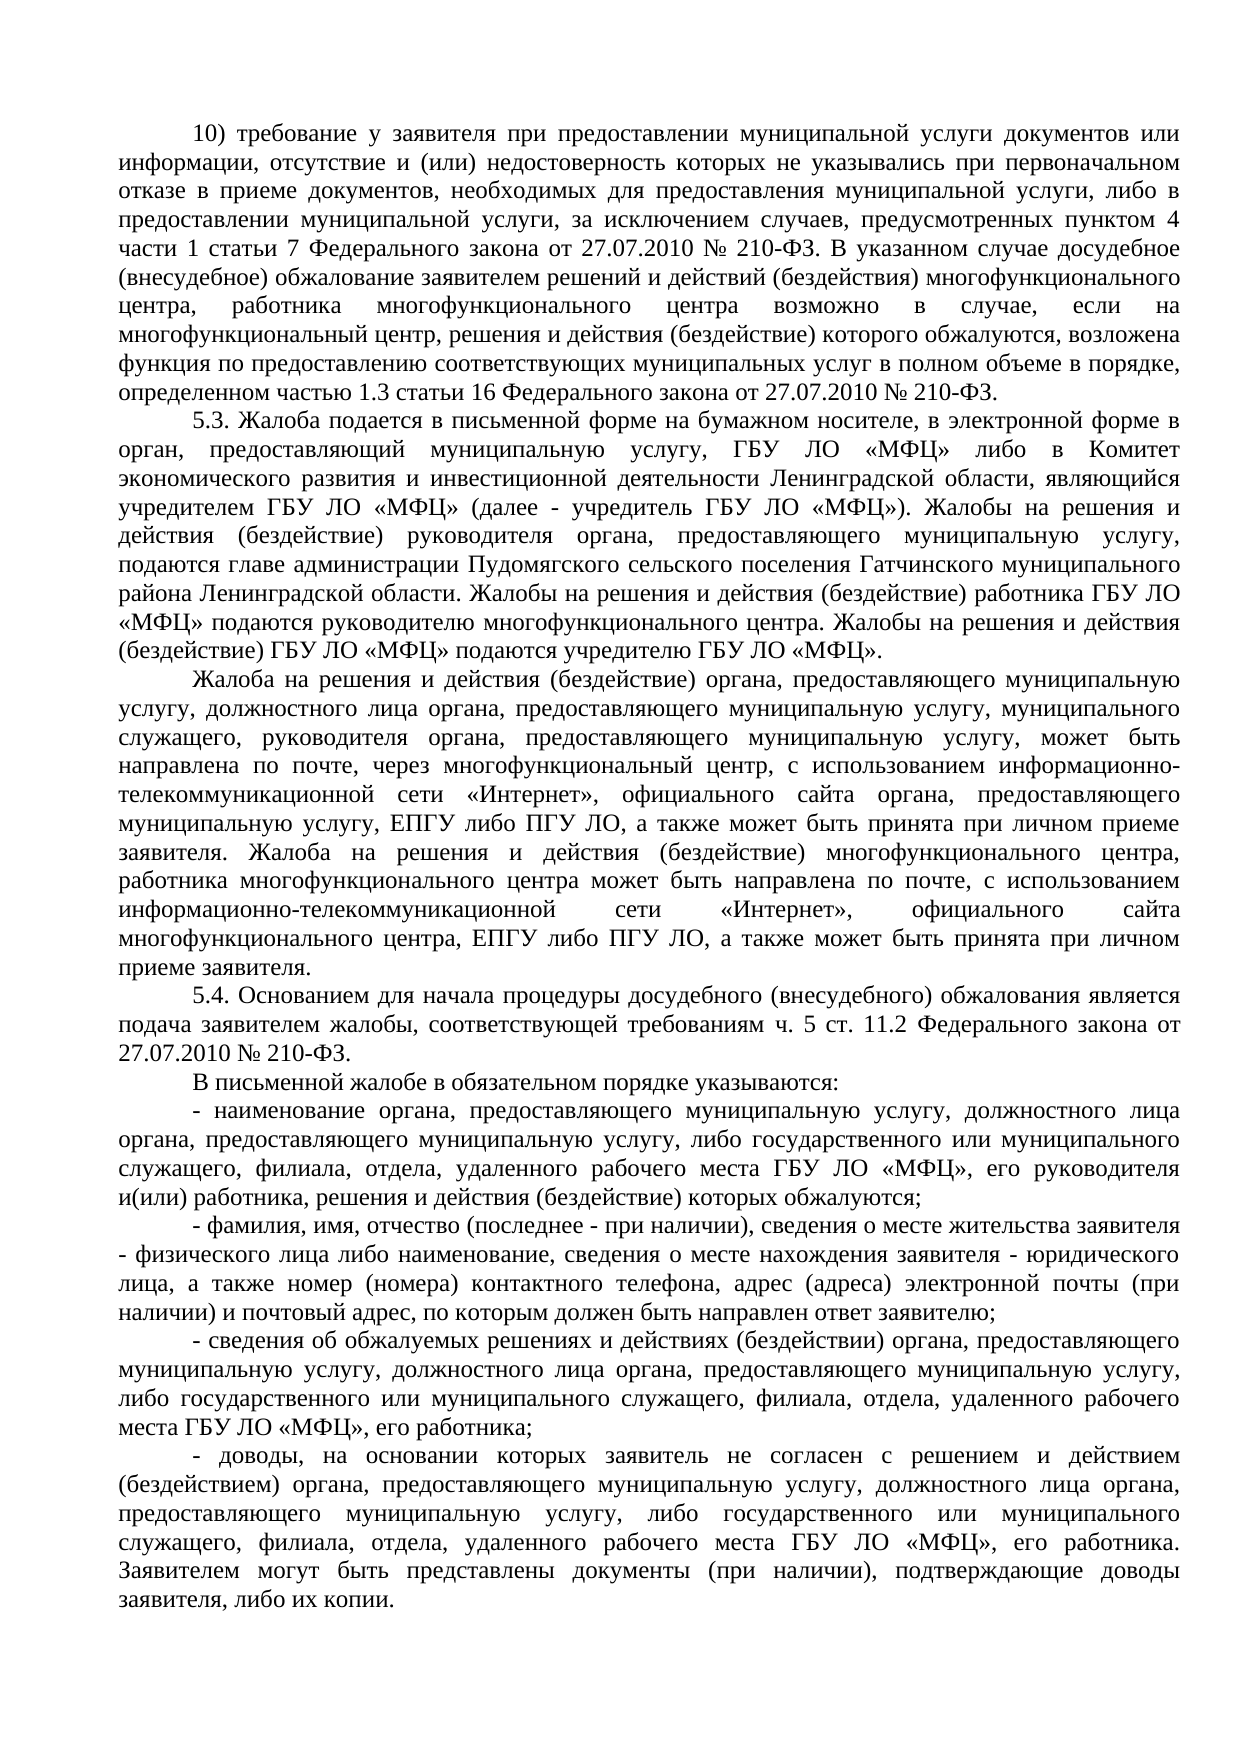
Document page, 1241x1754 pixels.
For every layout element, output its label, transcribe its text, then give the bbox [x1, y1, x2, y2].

text 5.3. Жалоба подается в письменной форме на бумажном носителе, в электронной форме в орган, предоставляющий муниципальную услугу, ГБУ ЛО «МФЦ» либо в Комитет экономического развития и инвестиционной деятельности Ленинградской области, являющийся учредителем ГБУ ЛО «МФЦ» (далее - учредитель ГБУ ЛО «МФЦ»). Жалобы на решения и действия (бездействие) руководителя органа, предоставляющего муниципальную услугу, подаются главе администрации Пудомягского сельского поселения Гатчинского муниципального района Ленинградской области. Жалобы на решения и действия (бездействие) работника ГБУ ЛО «МФЦ» подаются руководителю многофункционального центра. Жалобы на решения и действия (бездействие) ГБУ ЛО «МФЦ» подаются учредителю ГБУ ЛО «МФЦ». [118, 406, 1181, 664]
text В письменной жалобе в обязательном порядке указываются: [118, 1067, 1181, 1096]
text - доводы, на основании которых заявитель не согласен с решением и действием (бездействием) органа, предоставляющего муниципальную услугу, должностного лица органа, предоставляющего муниципальную услугу, либо государственного или муниципального служащего, филиала, отдела, удаленного рабочего места ГБУ ЛО «МФЦ», его работника. Заявителем могут быть представлены документы (при наличии), подтверждающие доводы заявителя, либо их копии. [118, 1441, 1181, 1613]
text 10) требование у заявителя при предоставлении муниципальной услуги документов или информации, отсутствие и (или) недостоверность которых не указывались при первоначальном отказе в приеме документов, необходимых для предоставления муниципальной услуги, либо в предоставлении муниципальной услуги, за исключением случаев, предусмотренных пунктом 4 части 1 статьи 7 Федерального закона от 27.07.2010 № 210-ФЗ. В указанном случае досудебное (внесудебное) обжалование заявителем решений и действий (бездействия) многофункционального центра, работника многофункционального центра возможно в случае, если на многофункциональный центр, решения и действия (бездействие) которого обжалуются, возложена функция по предоставлению соответствующих муниципальных услуг в полном объеме в порядке, определенном частью 1.3 статьи 16 Федерального закона от 27.07.2010 № 210-ФЗ. [118, 118, 1181, 406]
text 5.4. Основанием для начала процедуры досудебного (внесудебного) обжалования является подача заявителем жалобы, соответствующей требованиям ч. 5 ст. 11.2 Федерального закона от 27.07.2010 № 210-ФЗ. [118, 981, 1181, 1067]
text - наименование органа, предоставляющего муниципальную услугу, должностного лица органа, предоставляющего муниципальную услугу, либо государственного или муниципального служащего, филиала, отдела, удаленного рабочего места ГБУ ЛО «МФЦ», его руководителя и(или) работника, решения и действия (бездействие) которых обжалуются; [118, 1096, 1181, 1211]
text - фамилия, имя, отчество (последнее - при наличии), сведения о месте жительства заявителя - физического лица либо наименование, сведения о месте нахождения заявителя - юридического лица, а также номер (номера) контактного телефона, адрес (адреса) электронной почты (при наличии) и почтовый адрес, по которым должен быть направлен ответ заявителю; [118, 1211, 1181, 1326]
text Жалоба на решения и действия (бездействие) органа, предоставляющего муниципальную услугу, должностного лица органа, предоставляющего муниципальную услугу, муниципального служащего, руководителя органа, предоставляющего муниципальную услугу, может быть направлена по почте, через многофункциональный центр, с использованием информационно-телекоммуникационной сети «Интернет», официального сайта органа, предоставляющего муниципальную услугу, ЕПГУ либо ПГУ ЛО, а также может быть принята при личном приеме заявителя. Жалоба на решения и действия (бездействие) многофункционального центра, работника многофункционального центра может быть направлена по почте, с использованием информационно-телекоммуникационной сети «Интернет», официального сайта многофункционального центра, ЕПГУ либо ПГУ ЛО, а также может быть принята при личном приеме заявителя. [118, 664, 1181, 981]
text - сведения об обжалуемых решениях и действиях (бездействии) органа, предоставляющего муниципальную услугу, должностного лица органа, предоставляющего муниципальную услугу, либо государственного или муниципального служащего, филиала, отдела, удаленного рабочего места ГБУ ЛО «МФЦ», его работника; [118, 1326, 1181, 1441]
